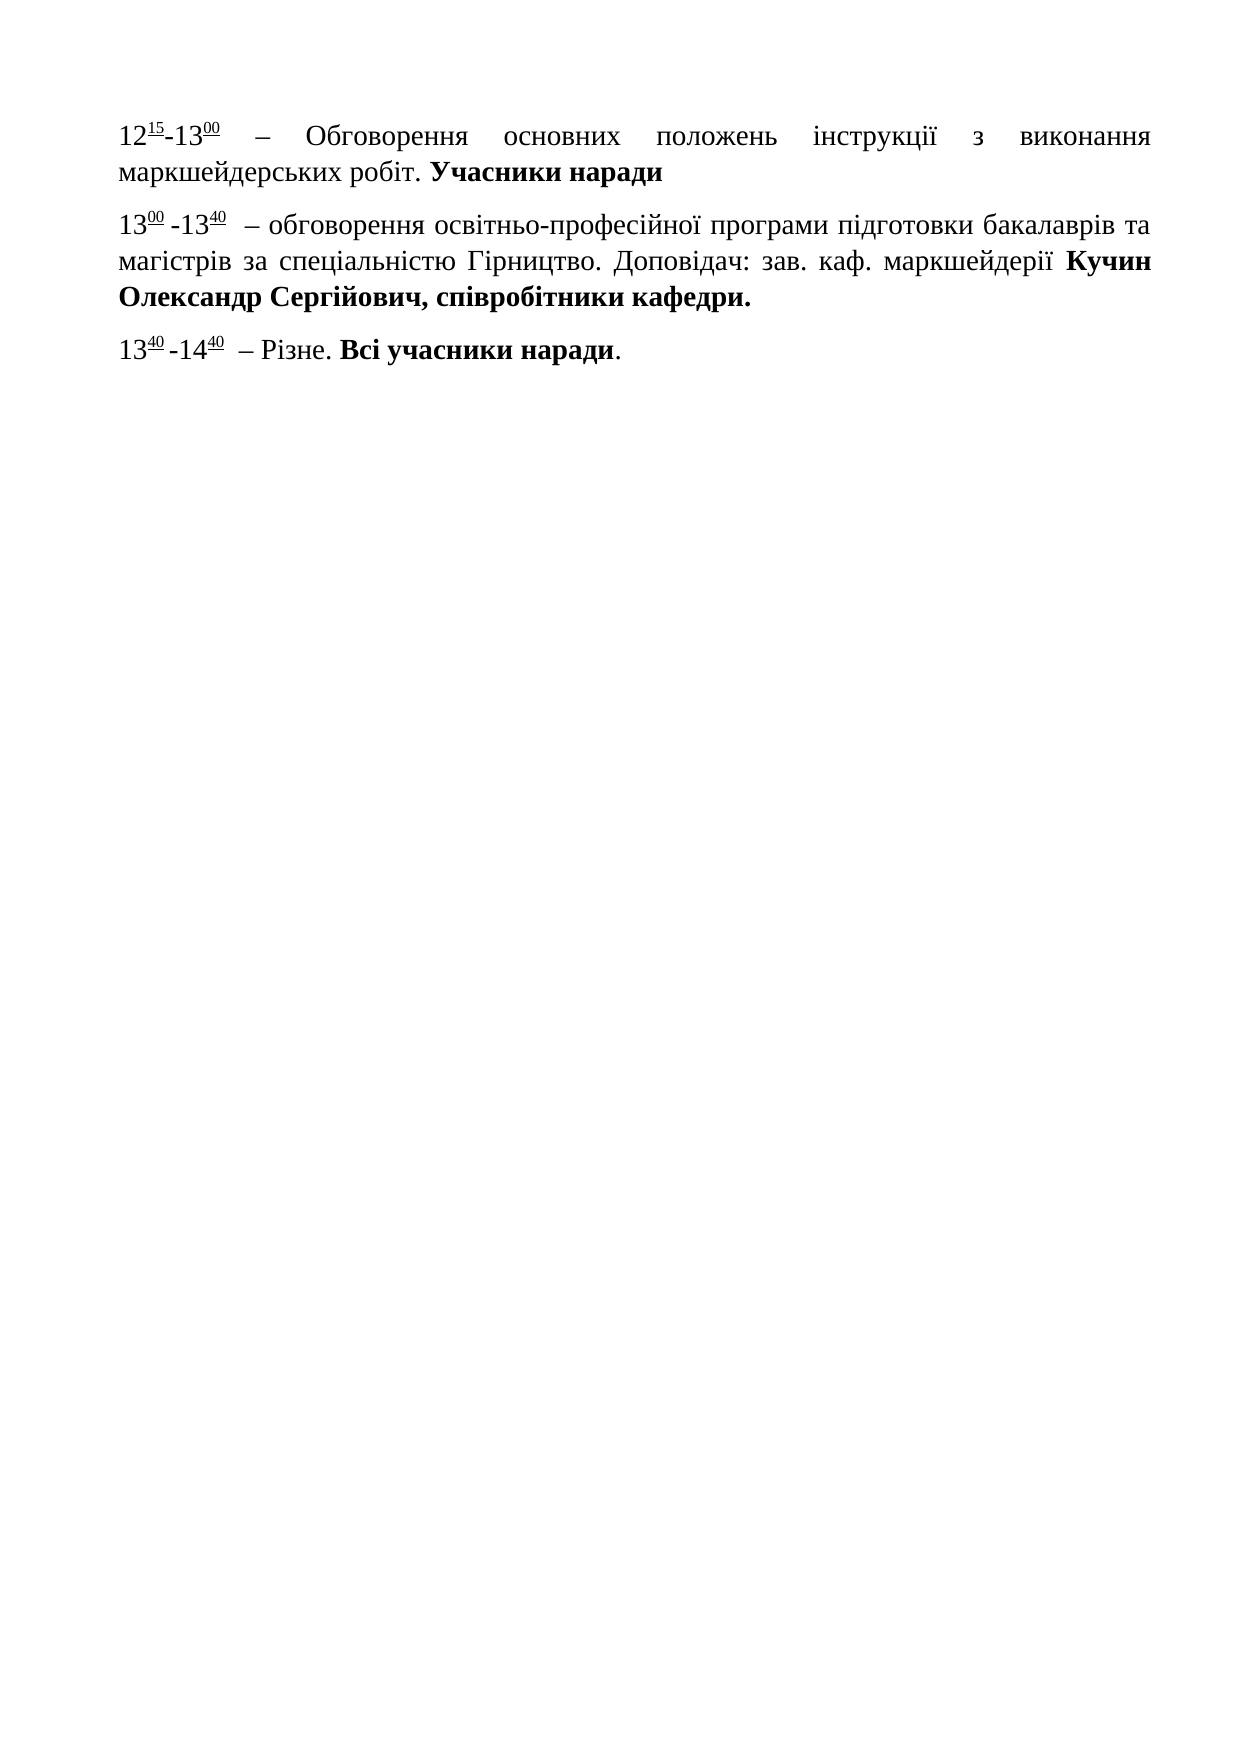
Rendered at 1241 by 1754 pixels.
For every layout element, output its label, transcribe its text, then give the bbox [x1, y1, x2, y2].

text 1340 -1440 – Різне. Всі учасники наради. [118, 332, 1152, 366]
text 1215-1300 – Обговорення основних положень інструкції з виконання маркшейдерських робіт. Учасники наради [118, 118, 1152, 188]
text 1300 -1340 – обговорення освітньо-професійної програми підготовки бакалаврів та магістрів за спеціальністю Гірництво. Доповідач: зав. каф. маркшейдерії Кучин Олександр Сергійович, співробітники кафедри. [118, 207, 1152, 313]
